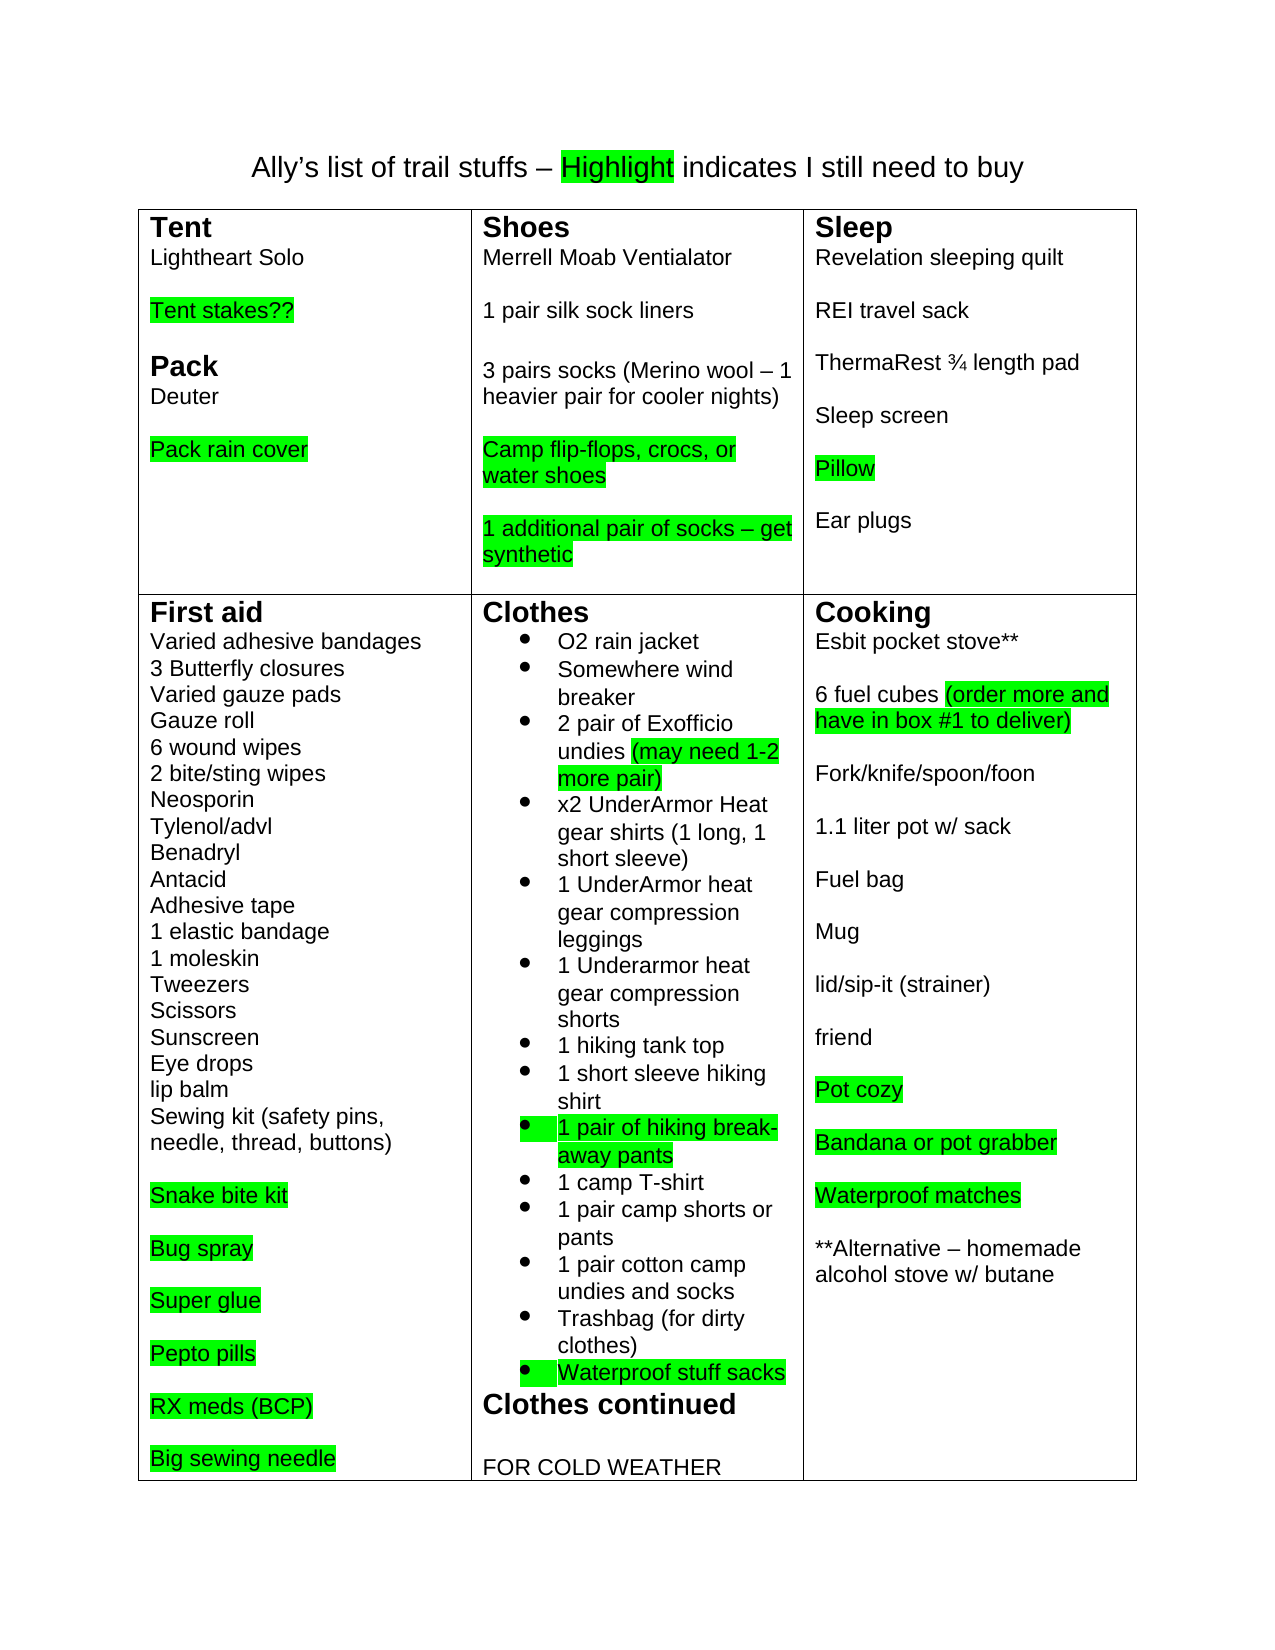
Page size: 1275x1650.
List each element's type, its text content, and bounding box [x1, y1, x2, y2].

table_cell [804, 595, 1136, 1480]
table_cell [472, 595, 803, 1480]
table_header Sleep Revelation sleeping quilt REI travel sack ThermaRest ¾ length pad Sleep screen Pillow Ear plugs [804, 210, 1136, 594]
table_header Shoes Merrell Moab Ventialator 1 pair silk sock liners 3 pairs socks (Merino wool – 1 heavier pair for cooler nights) Camp flip-flops, crocs, or water shoes 1 additional pair of socks – get synthetic [472, 210, 803, 594]
text Ally’s list of trail stuffs – Highlight indicates I still need to buy [150, 150, 561, 183]
text Ally’s list of trail stuffs – Highlight indicates I still need to buy [674, 150, 1125, 183]
table_header Tent Lightheart Solo Tent stakes?? Pack Deuter Pack rain cover [139, 210, 471, 594]
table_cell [139, 595, 471, 1480]
